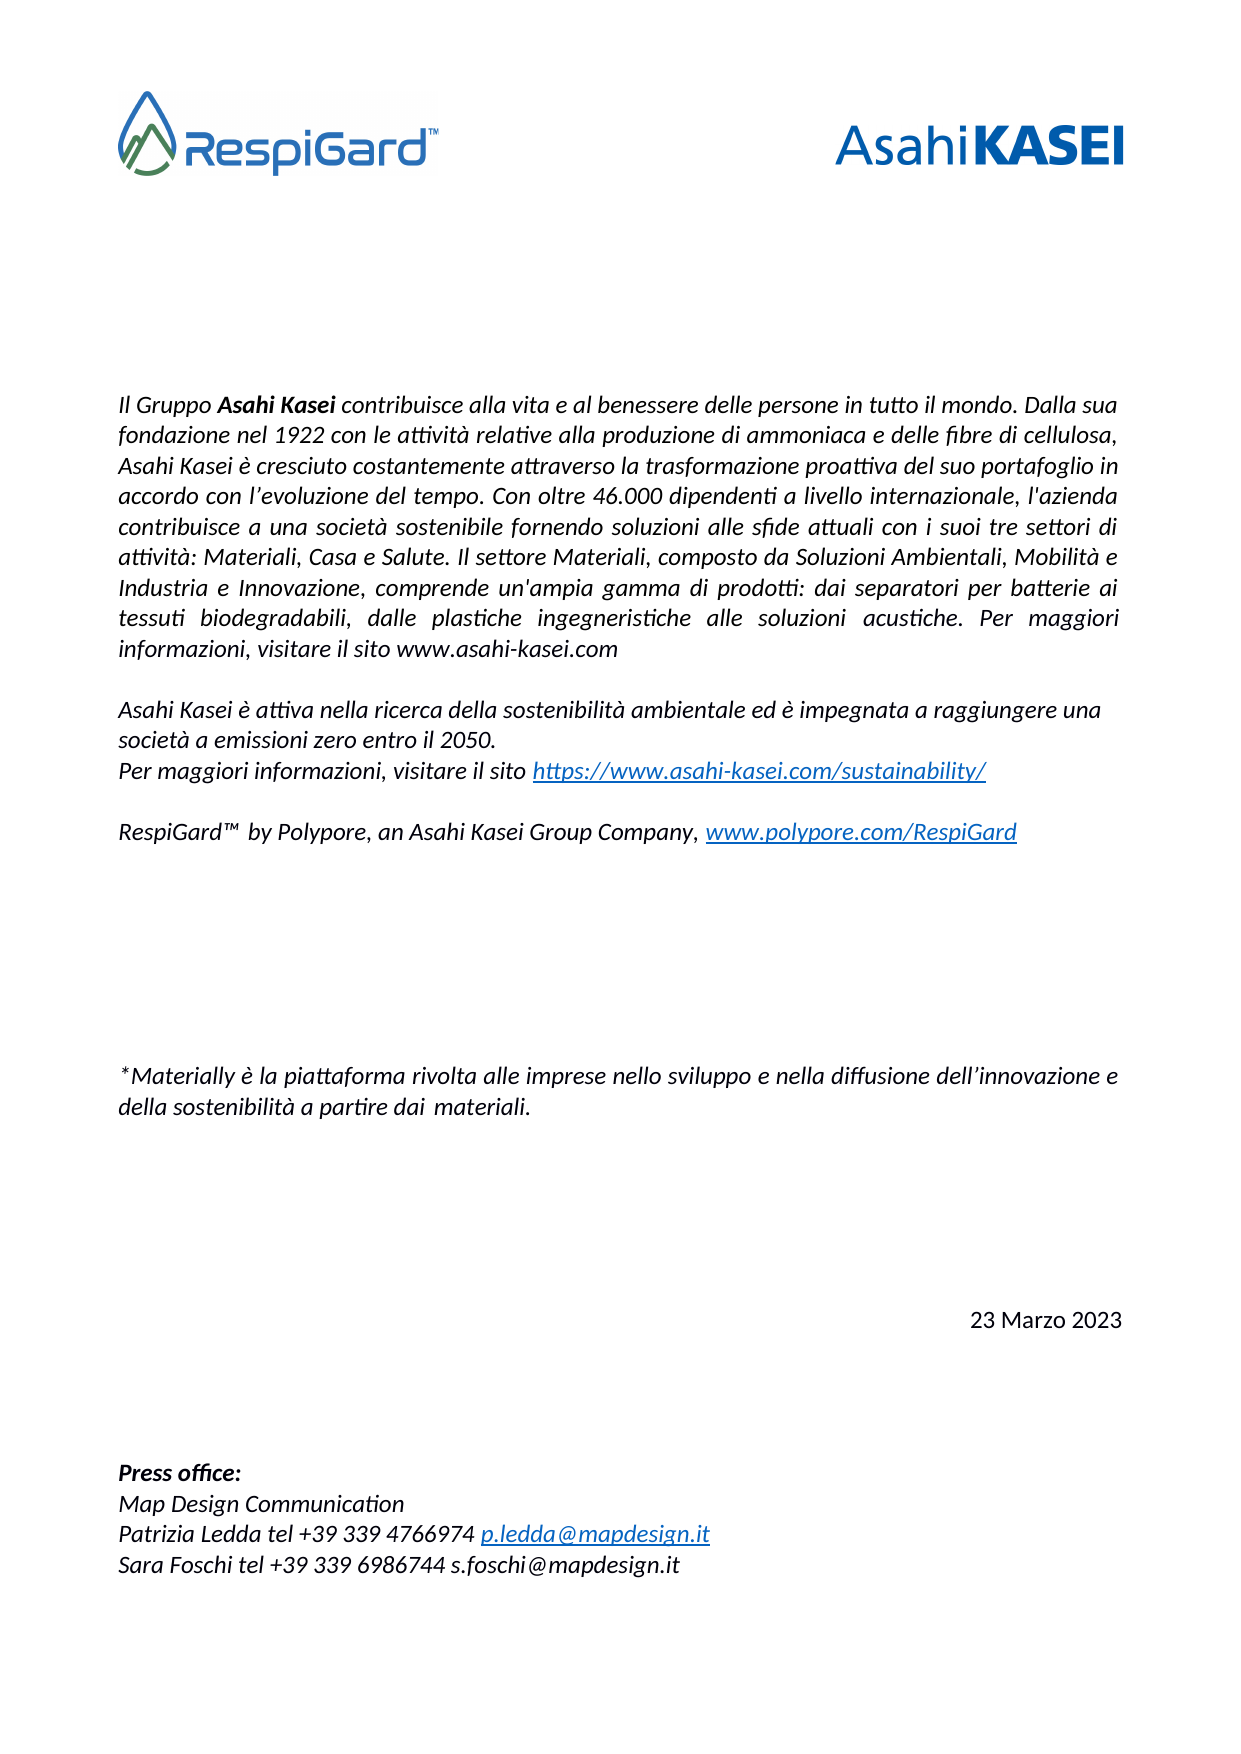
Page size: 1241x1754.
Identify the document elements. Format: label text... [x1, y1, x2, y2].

text Per maggiori informazioni, visitare il sito https://www.asahi-kasei.com/sustainability/ [118, 755, 1122, 786]
text Press office: [118, 1457, 1122, 1488]
text Map Design Communication [118, 1488, 1122, 1518]
picture [118, 91, 439, 176]
text Sara Foschi tel +39 339 6986744 s.foschi@mapdesign.it [118, 1549, 1122, 1579]
text RespiGard™ by Polypore, an Asahi Kasei Group Company, www.polypore.com/RespiGard [118, 816, 1122, 847]
text Asahi Kasei è attiva nella ricerca della sostenibilità ambientale ed è impegnata a raggiungere una società a emissioni zero entro il 2050. [118, 694, 1122, 755]
picture [835, 125, 1124, 165]
text *Materially è la piattaforma rivolta alle imprese nello sviluppo e nella diffusione dell’innovazione e della sostenibilità a partire dai materiali. [118, 1060, 1122, 1121]
text Il Gruppo Asahi Kasei contribuisce alla vita e al benessere delle persone in tutto il mondo. Dalla sua fondazione nel 1922 con le attività relative alla produzione di ammoniaca e delle fibre di cellulosa, Asahi Kasei è cresciuto costantemente attraverso la trasformazione proattiva del suo portafoglio in accordo con l’evoluzione del tempo. Con oltre 46.000 dipendenti a livello internazionale, l'azienda contribuisce a una società sostenibile fornendo soluzioni alle sfide attuali con i suoi tre settori di attività: Materiali, Casa e Salute. Il settore Materiali, composto da Soluzioni Ambientali, Mobilità e Industria e Innovazione, comprende un'ampia gamma di prodotti: dai separatori per batterie ai tessuti biodegradabili, dalle plastiche ingegneristiche alle soluzioni acustiche. Per maggiori informazioni, visitare il sito www.asahi-kasei.com [118, 389, 1122, 664]
text 23 Marzo 2023 [118, 1304, 1122, 1335]
text Patrizia Ledda tel +39 339 4766974 p.ledda@mapdesign.it [118, 1518, 1122, 1549]
